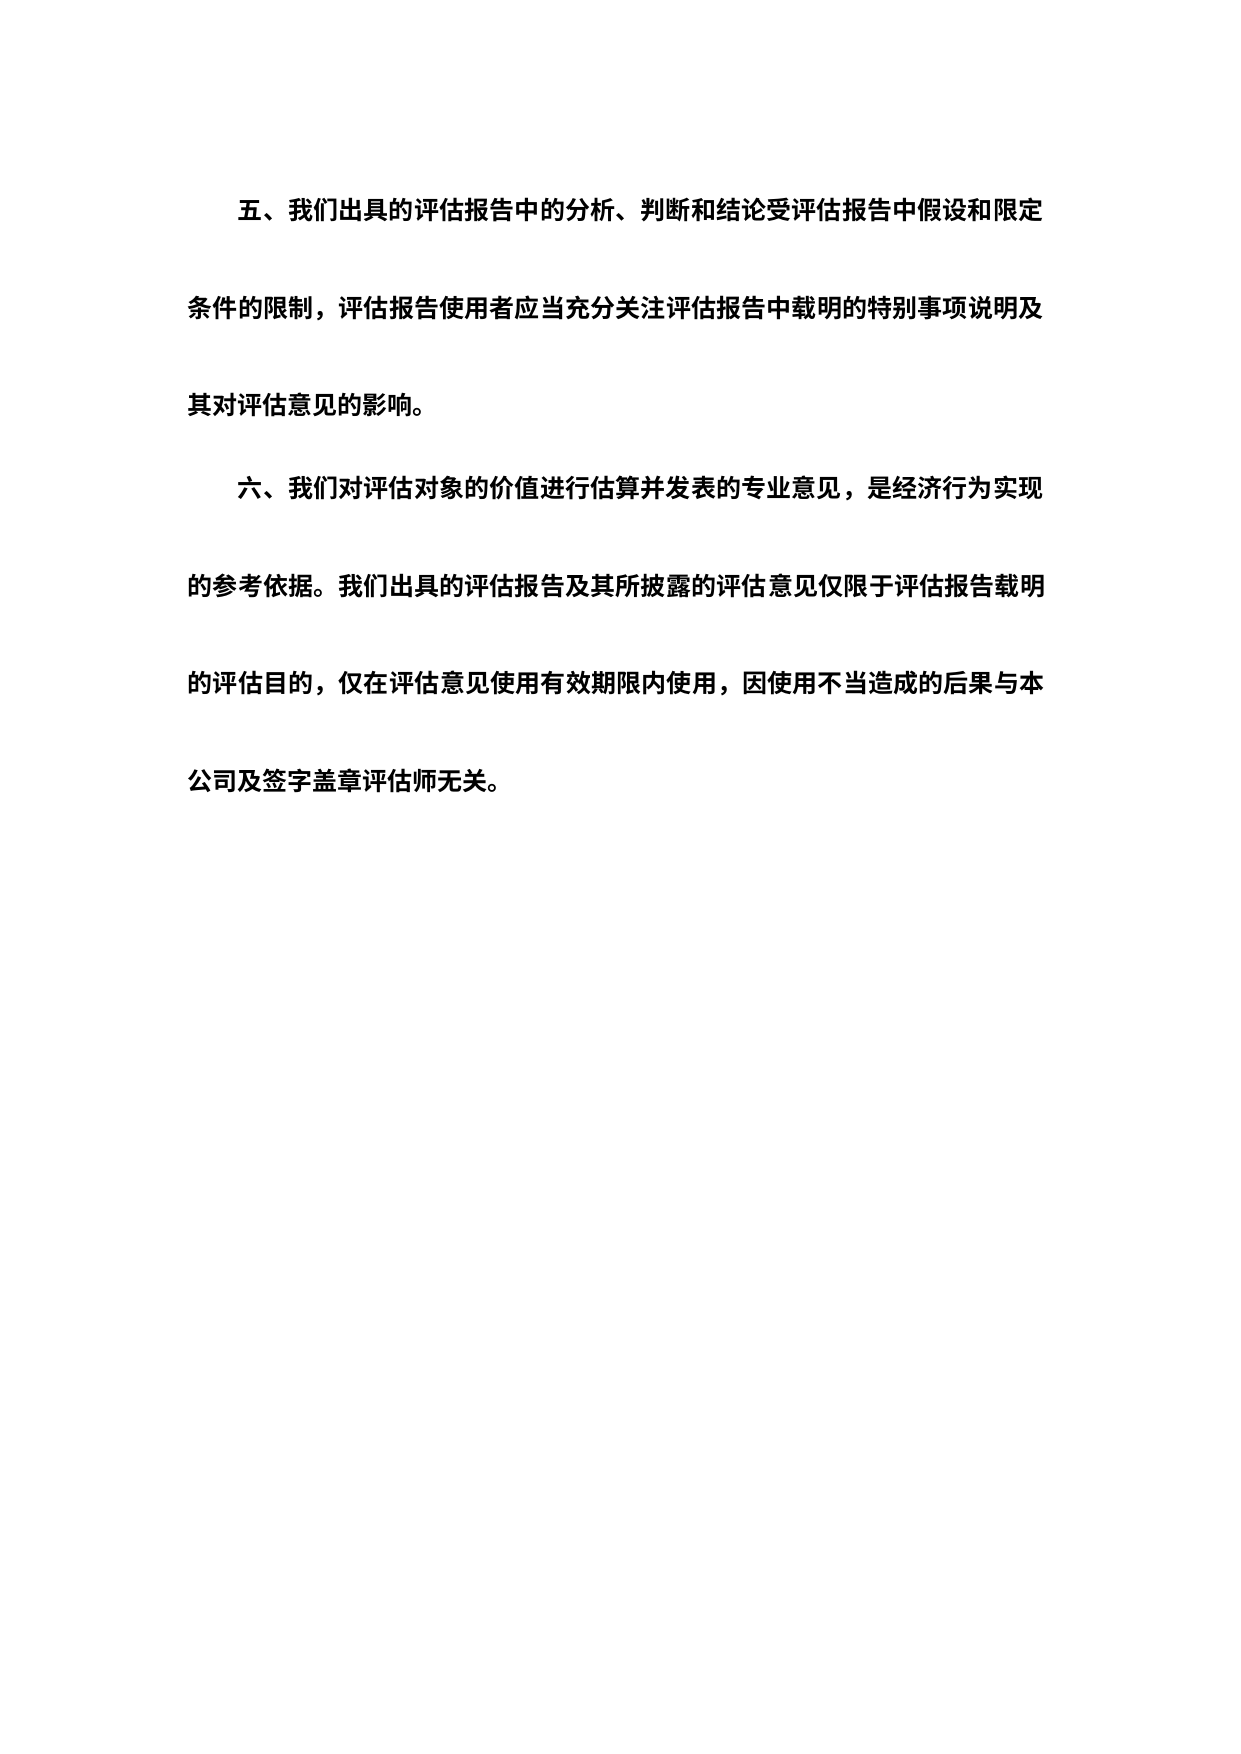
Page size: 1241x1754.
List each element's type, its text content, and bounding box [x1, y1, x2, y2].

text 五、我们出具的评估报告中的分析、判断和结论受评估报告中假设和限定条件的限制，评估报告使用者应当充分关注评估报告中载明的特别事项说明及其对评估意见的影响。 [187, 162, 1046, 422]
text 六、我们对评估对象的价值进行估算并发表的专业意见，是经济行为实现的参考依据。我们出具的评估报告及其所披露的评估意见仅限于评估报告载明的评估目的，仅在评估意见使用有效期限内使用，因使用不当造成的后果与本公司及签字盖章评估师无关。 [187, 440, 1046, 798]
